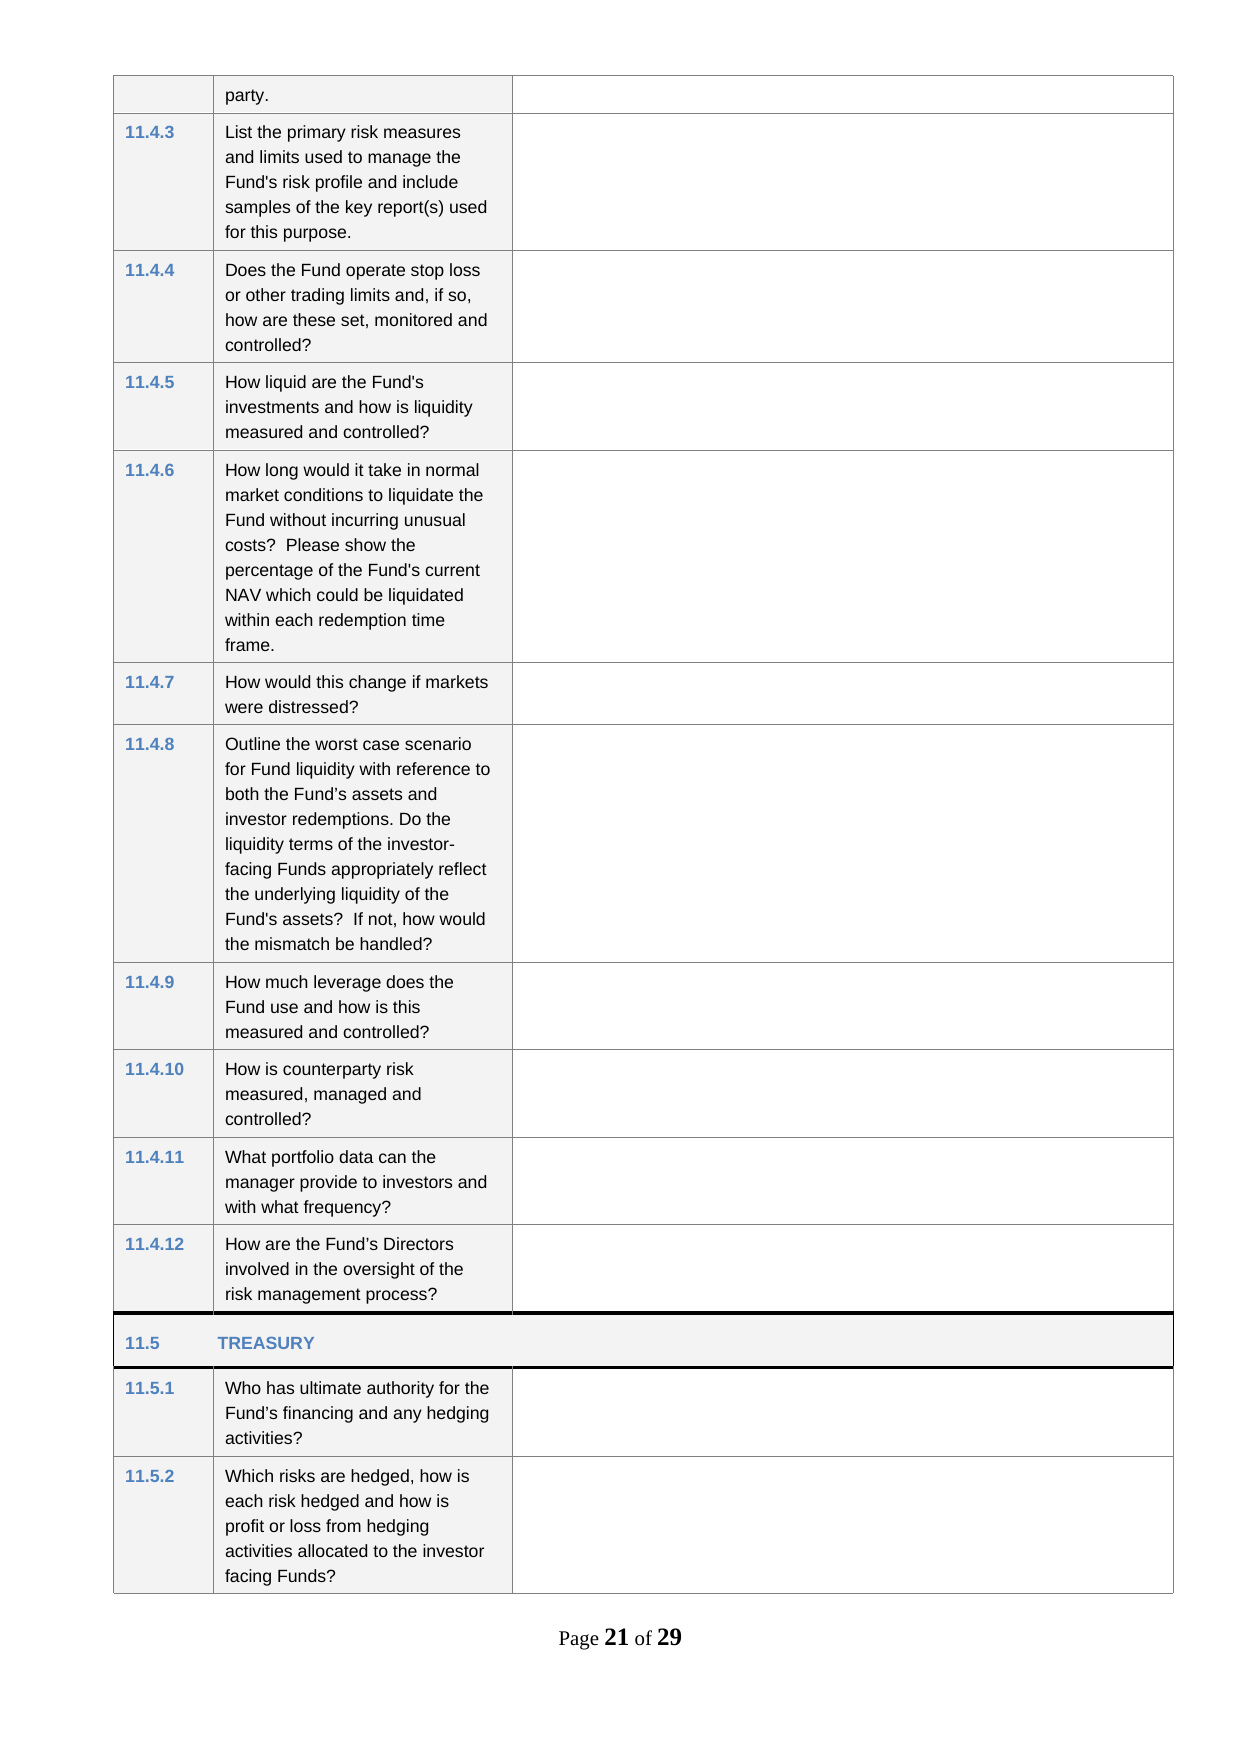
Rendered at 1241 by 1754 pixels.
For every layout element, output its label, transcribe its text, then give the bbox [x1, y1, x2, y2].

table_cell What portfolio data can the manager provide to investors and with what frequency? [214, 1138, 512, 1224]
table_cell [513, 1369, 1173, 1456]
table_cell 11.4.3 [114, 114, 213, 250]
table_cell How liquid are the Fund's investments and how is liquidity measured and controlled? [214, 363, 512, 449]
table_cell [513, 76, 1173, 112]
table_cell How are the Fund’s Directors involved in the oversight of the risk management process? [214, 1225, 512, 1311]
table_cell [513, 1457, 1173, 1593]
table_cell [513, 451, 1173, 662]
table_cell 11.5 TREASURY [114, 1315, 1173, 1366]
table_cell [513, 251, 1173, 362]
table_cell [513, 963, 1173, 1049]
table_cell How much leverage does the Fund use and how is this measured and controlled? [214, 963, 512, 1049]
table_cell 11.4.7 [114, 663, 213, 724]
table_cell List the primary risk measures and limits used to manage the Fund's risk profile and include samples of the key report(s) used for this purpose. [214, 114, 512, 250]
table_cell Who has ultimate authority for the Fund’s financing and any hedging activities? [214, 1369, 512, 1456]
table_cell 11.4.11 [114, 1138, 213, 1224]
table_cell [513, 1225, 1173, 1311]
table_cell 11.5.1 [114, 1369, 213, 1456]
table_cell [513, 114, 1173, 250]
table_cell How would this change if markets were distressed? [214, 663, 512, 724]
table_cell [513, 1138, 1173, 1224]
table_cell 11.5.2 [114, 1457, 213, 1593]
table_cell [513, 725, 1173, 962]
table_cell How long would it take in normal market conditions to liquidate the Fund without incurring unusual costs? Please show the percentage of the Fund's current NAV which could be liquidated within each redemption time frame. [214, 451, 512, 662]
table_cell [214, 76, 512, 112]
table_cell 11.4.5 [114, 363, 213, 449]
table_cell 11.4.8 [114, 725, 213, 962]
table_cell [513, 363, 1173, 449]
table_cell 11.4.12 [114, 1225, 213, 1311]
table_cell 11.4.2 [114, 76, 213, 112]
table_cell Does the Fund operate stop loss or other trading limits and, if so, how are these set, monitored and controlled? [214, 251, 512, 362]
table_cell 11.4.4 [114, 251, 213, 362]
table_cell 11.4.6 [114, 451, 213, 662]
table_cell [513, 1050, 1173, 1137]
table_cell How is counterparty risk measured, managed and controlled? [214, 1050, 512, 1137]
table_cell 11.4.10 [114, 1050, 213, 1137]
table_cell [513, 663, 1173, 724]
table_cell Which risks are hedged, how is each risk hedged and how is profit or loss from hedging activities allocated to the investor facing Funds? [214, 1457, 512, 1593]
table_cell Outline the worst case scenario for Fund liquidity with reference to both the Fund’s assets and investor redemptions. Do the liquidity terms of the investor-facing Funds appropriately reflect the underlying liquidity of the Fund's assets? If not, how would the mismatch be handled? [214, 725, 512, 962]
table_cell 11.4.9 [114, 963, 213, 1049]
